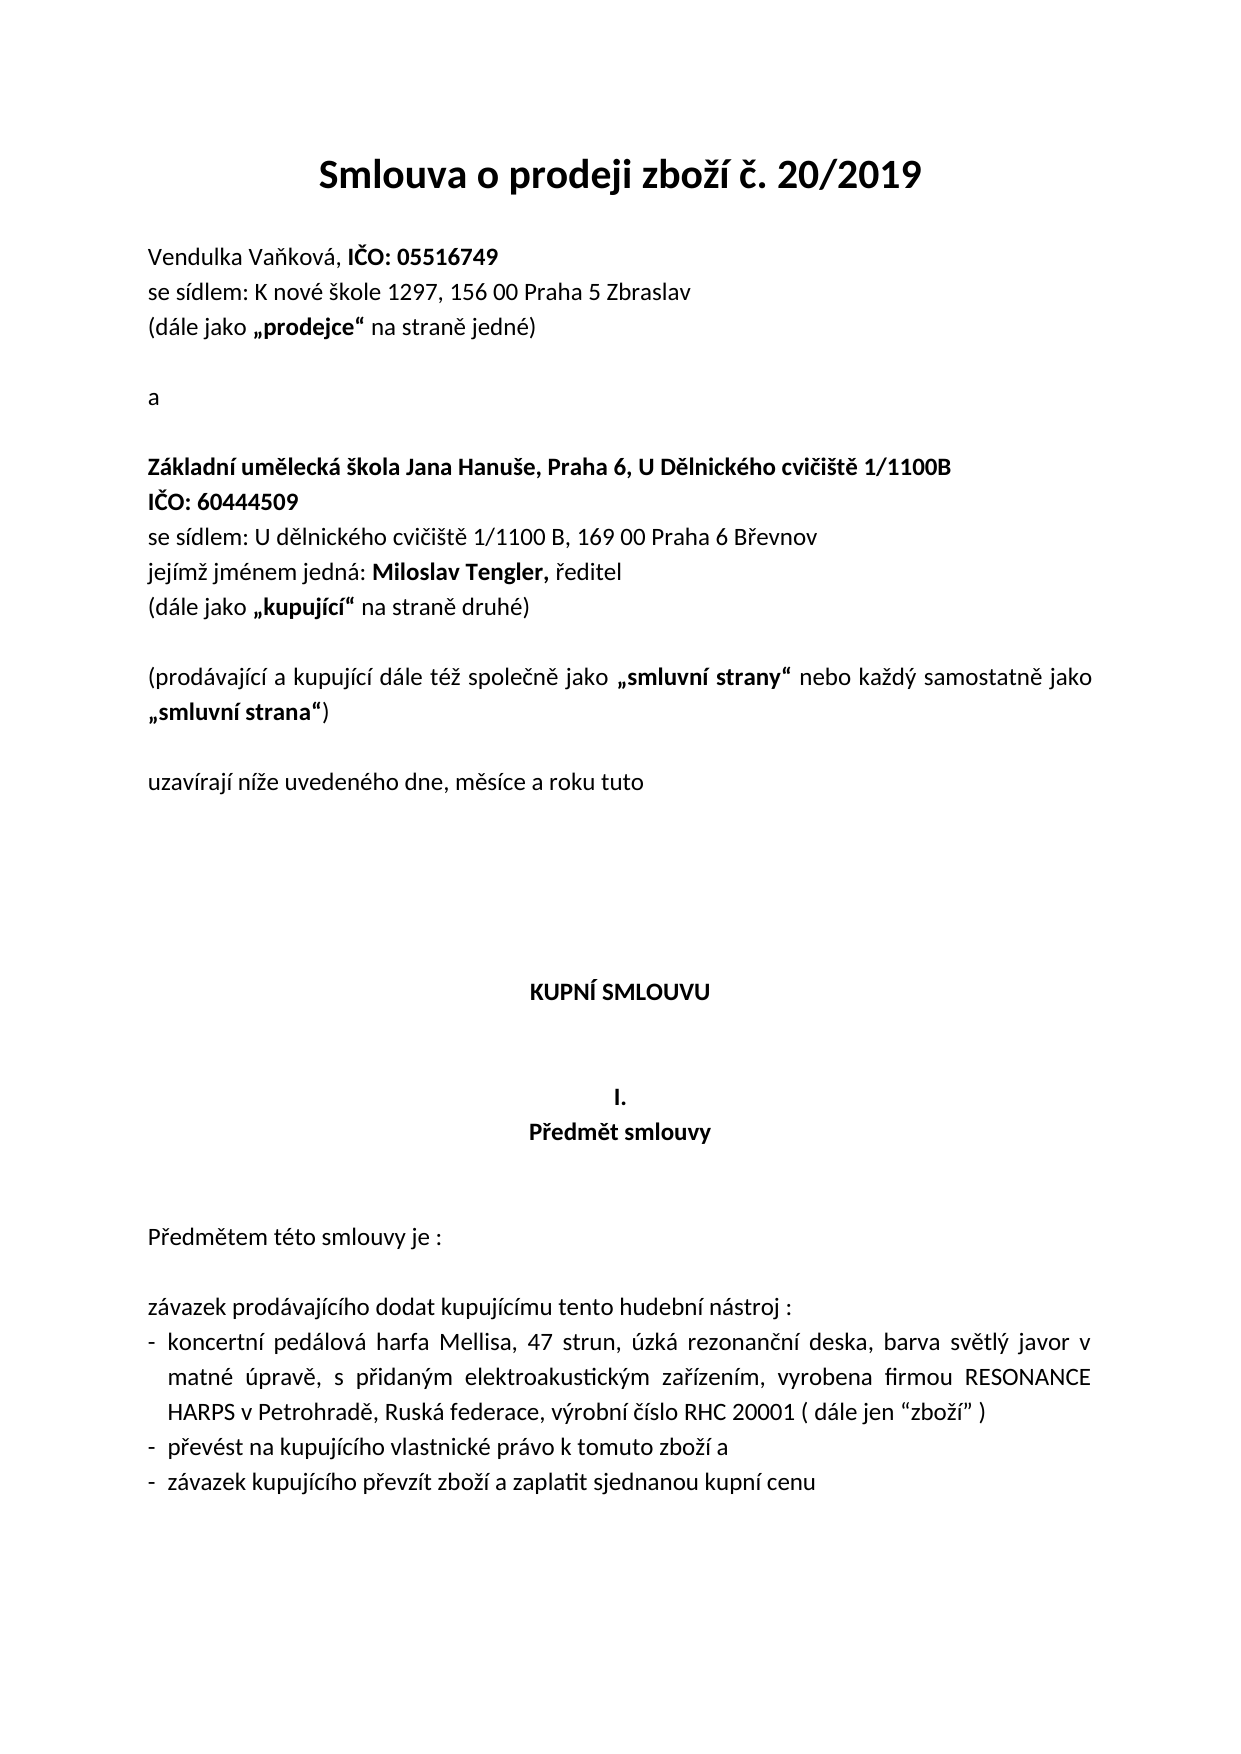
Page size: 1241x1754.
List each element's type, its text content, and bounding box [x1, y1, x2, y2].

list závazek kupujícího převzít zboží a zaplatit sjednanou kupní cenu [148, 1466, 1093, 1497]
text Vendulka Vaňková, IČO: 05516749 [148, 241, 1093, 272]
text I. [148, 1081, 1093, 1112]
text Předmětem této smlouvy je : [148, 1221, 1093, 1252]
list převést na kupujícího vlastnické právo k tomuto zboží a [148, 1431, 1093, 1462]
text uzavírají níže uvedeného dne, měsíce a roku tuto [148, 766, 1093, 797]
text závazek prodávajícího dodat kupujícímu tento hudební nástroj : [148, 1291, 1093, 1322]
text (prodávající a kupující dále též společně jako „smluvní strany“ nebo každý samostatně jako „smluvní strana“) [148, 661, 1093, 727]
text KUPNÍ SMLOUVU [148, 976, 1093, 1007]
text a [148, 381, 1093, 412]
text (dále jako „kupující“ na straně druhé) [148, 591, 1093, 622]
text se sídlem: K nové škole 1297, 156 00 Praha 5 Zbraslav [148, 276, 1093, 307]
list koncertní pedálová harfa Mellisa, 47 strun, úzká rezonanční deska, barva světlý javor v matné úpravě, s přidaným elektroakustickým zařízením, vyrobena firmou RESONANCE HARPS v Petrohradě, Ruská federace, výrobní číslo RHC 20001 ( dále jen “zboží” ) [148, 1326, 1093, 1427]
text se sídlem: U dělnického cvičiště 1/1100 B, 169 00 Praha 6 Břevnov [148, 521, 1093, 552]
text IČO: 60444509 [148, 486, 1093, 517]
text jejímž jménem jedná: Miloslav Tengler, ředitel [148, 556, 1093, 587]
text (dále jako „prodejce“ na straně jedné) [148, 311, 1093, 342]
text Předmět smlouvy [148, 1116, 1093, 1147]
text Základní umělecká škola Jana Hanuše, Praha 6, U Dělnického cvičiště 1/1100B [148, 451, 1093, 482]
text Smlouva o prodeji zboží č. 20/2019 [148, 148, 1093, 198]
